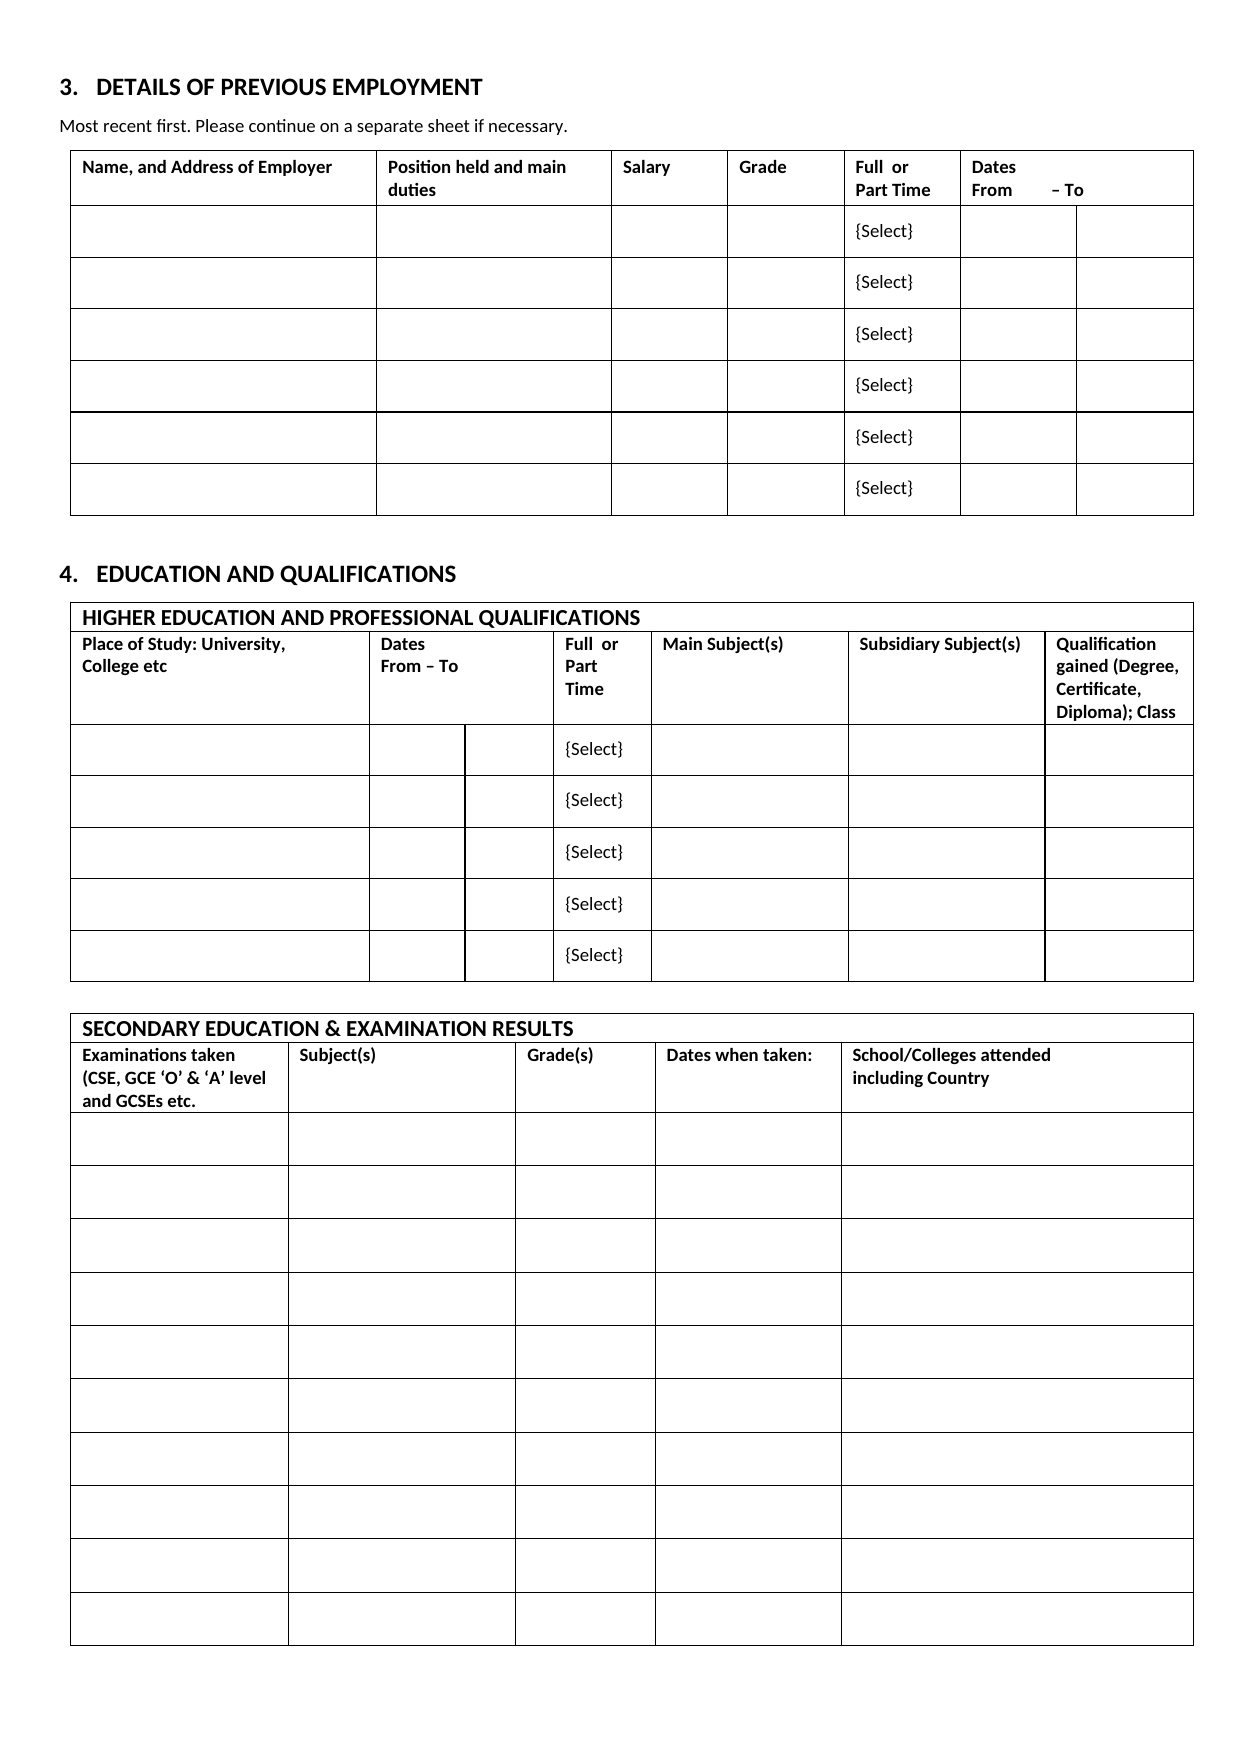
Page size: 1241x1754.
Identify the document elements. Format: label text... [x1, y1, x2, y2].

table_cell [842, 1539, 1193, 1592]
table_cell [466, 931, 553, 981]
table_cell [961, 413, 1076, 463]
table_cell [466, 828, 553, 878]
table_cell [1046, 931, 1193, 981]
table_cell [71, 1113, 288, 1165]
table_cell [842, 1593, 1193, 1645]
table_cell [289, 1273, 515, 1325]
table_cell [377, 413, 611, 463]
table_cell [842, 1379, 1193, 1432]
table_cell [1046, 879, 1193, 930]
table_cell [612, 206, 727, 257]
table_header HIGHER EDUCATION AND PROFESSIONAL QUALIFICATIONS [71, 603, 1193, 631]
table_cell [1077, 361, 1193, 411]
table_cell Dates From – To [370, 632, 553, 723]
table_cell [656, 1539, 841, 1592]
table_cell [849, 879, 1044, 930]
table_cell [849, 931, 1044, 981]
table_cell [961, 464, 1076, 514]
table_cell [842, 1273, 1193, 1325]
table_cell [656, 1593, 841, 1645]
table_cell [612, 361, 727, 411]
table_cell [71, 1486, 288, 1538]
table_cell [842, 1326, 1193, 1378]
table_cell [728, 309, 844, 360]
table_cell [377, 361, 611, 411]
table_cell Qualification gained (Degree, Certificate, Diploma); Class [1046, 632, 1193, 723]
table_cell [961, 258, 1076, 308]
table_cell [289, 1113, 515, 1165]
table_cell [842, 1433, 1193, 1485]
table_cell [961, 361, 1076, 411]
table_cell Full or Part Time [554, 632, 651, 723]
table_cell [842, 1166, 1193, 1218]
table_cell Main Subject(s) [652, 632, 848, 723]
table_header SECONDARY EDUCATION & EXAMINATION RESULTS [71, 1014, 1193, 1042]
table_cell [377, 258, 611, 308]
table_cell [845, 258, 960, 308]
table_cell [845, 206, 960, 257]
table_cell [516, 1273, 655, 1325]
table_cell [652, 931, 848, 981]
table_cell [71, 309, 376, 360]
table_cell [656, 1166, 841, 1218]
table_cell [516, 1219, 655, 1272]
table_cell [71, 879, 369, 930]
table_cell [1077, 464, 1193, 514]
table_cell Subject(s) [289, 1043, 515, 1112]
table_cell [71, 1326, 288, 1378]
table_cell [466, 879, 553, 930]
table_cell [612, 413, 727, 463]
table_cell [1077, 258, 1193, 308]
table_cell [516, 1593, 655, 1645]
table_cell [1077, 309, 1193, 360]
table_cell [845, 464, 960, 514]
table_cell [849, 828, 1044, 878]
table_cell [656, 1113, 841, 1165]
table_cell [1046, 725, 1193, 775]
table_cell [370, 828, 464, 878]
table_cell [289, 1486, 515, 1538]
table_cell [71, 1379, 288, 1432]
table_cell [71, 1593, 288, 1645]
table_cell [652, 828, 848, 878]
table_cell [1046, 776, 1193, 827]
table_header Dates From – To [961, 151, 1193, 205]
table_cell [728, 413, 844, 463]
table_cell [377, 309, 611, 360]
table_cell [516, 1486, 655, 1538]
table_cell [1077, 206, 1193, 257]
table_header Name, and Address of Employer [71, 151, 376, 205]
table_cell [289, 1379, 515, 1432]
table_cell [849, 776, 1044, 827]
table_cell [289, 1433, 515, 1485]
table_cell [71, 1539, 288, 1592]
table_cell [652, 879, 848, 930]
table_cell [961, 309, 1076, 360]
table_cell [370, 931, 464, 981]
table_cell [71, 464, 376, 514]
table_cell [466, 776, 553, 827]
table_cell [516, 1539, 655, 1592]
table_cell [289, 1166, 515, 1218]
table_cell [554, 725, 651, 775]
table_cell Dates when taken: [656, 1043, 841, 1112]
table_cell [554, 828, 651, 878]
table_cell [71, 361, 376, 411]
table_cell [728, 258, 844, 308]
table_cell [71, 776, 369, 827]
table_cell Subsidiary Subject(s) [849, 632, 1044, 723]
table_cell [656, 1219, 841, 1272]
table_cell [370, 725, 464, 775]
table_header Full or Part Time [845, 151, 960, 205]
table_cell [728, 361, 844, 411]
table_cell [845, 413, 960, 463]
table_cell [71, 1219, 288, 1272]
table_cell [652, 725, 848, 775]
table_cell [728, 206, 844, 257]
table_cell [842, 1486, 1193, 1538]
table_cell [71, 258, 376, 308]
table_cell [289, 1326, 515, 1378]
table_cell [656, 1273, 841, 1325]
table_cell Examinations taken (CSE, GCE ‘O’ & ‘A’ level and GCSEs etc. [71, 1043, 288, 1112]
table_cell [71, 931, 369, 981]
table_cell [842, 1219, 1193, 1272]
table_cell [370, 776, 464, 827]
list DETAILS OF PREVIOUS EMPLOYMENT [59, 72, 1181, 102]
table_cell [1077, 413, 1193, 463]
table_cell [71, 1166, 288, 1218]
table_header Position held and main duties [377, 151, 611, 205]
table_cell [71, 725, 369, 775]
table_cell [289, 1219, 515, 1272]
table_cell [377, 206, 611, 257]
table_cell [71, 413, 376, 463]
table_cell [656, 1486, 841, 1538]
table_cell [516, 1433, 655, 1485]
table_cell [71, 828, 369, 878]
table_cell [845, 361, 960, 411]
text Most recent first. Please continue on a separate sheet if necessary. [59, 114, 1181, 137]
table_cell [516, 1113, 655, 1165]
table_cell [656, 1433, 841, 1485]
table_cell Grade(s) [516, 1043, 655, 1112]
table_cell [554, 879, 651, 930]
table_cell [849, 725, 1044, 775]
table_cell [554, 931, 651, 981]
table_cell School/Colleges attended including Country [842, 1043, 1193, 1112]
table_cell [656, 1326, 841, 1378]
table_cell [612, 258, 727, 308]
table_cell [71, 206, 376, 257]
table_cell [652, 776, 848, 827]
table_cell [71, 1273, 288, 1325]
table_cell [516, 1326, 655, 1378]
table_cell [961, 206, 1076, 257]
table_cell [1046, 828, 1193, 878]
table_cell Place of Study: University, College etc [71, 632, 369, 723]
table_cell [289, 1539, 515, 1592]
table_cell [554, 776, 651, 827]
table_cell [845, 309, 960, 360]
table_header Grade [728, 151, 844, 205]
table_cell [656, 1379, 841, 1432]
table_cell [466, 725, 553, 775]
table_header Salary [612, 151, 727, 205]
table_cell [516, 1166, 655, 1218]
table_cell [612, 464, 727, 514]
table_cell [516, 1379, 655, 1432]
table_cell [377, 464, 611, 514]
table_cell [842, 1113, 1193, 1165]
table_cell [71, 1433, 288, 1485]
table_cell [728, 464, 844, 514]
table_cell [370, 879, 464, 930]
table_cell [289, 1593, 515, 1645]
table_cell [612, 309, 727, 360]
list EDUCATION AND QUALIFICATIONS [59, 559, 1181, 589]
